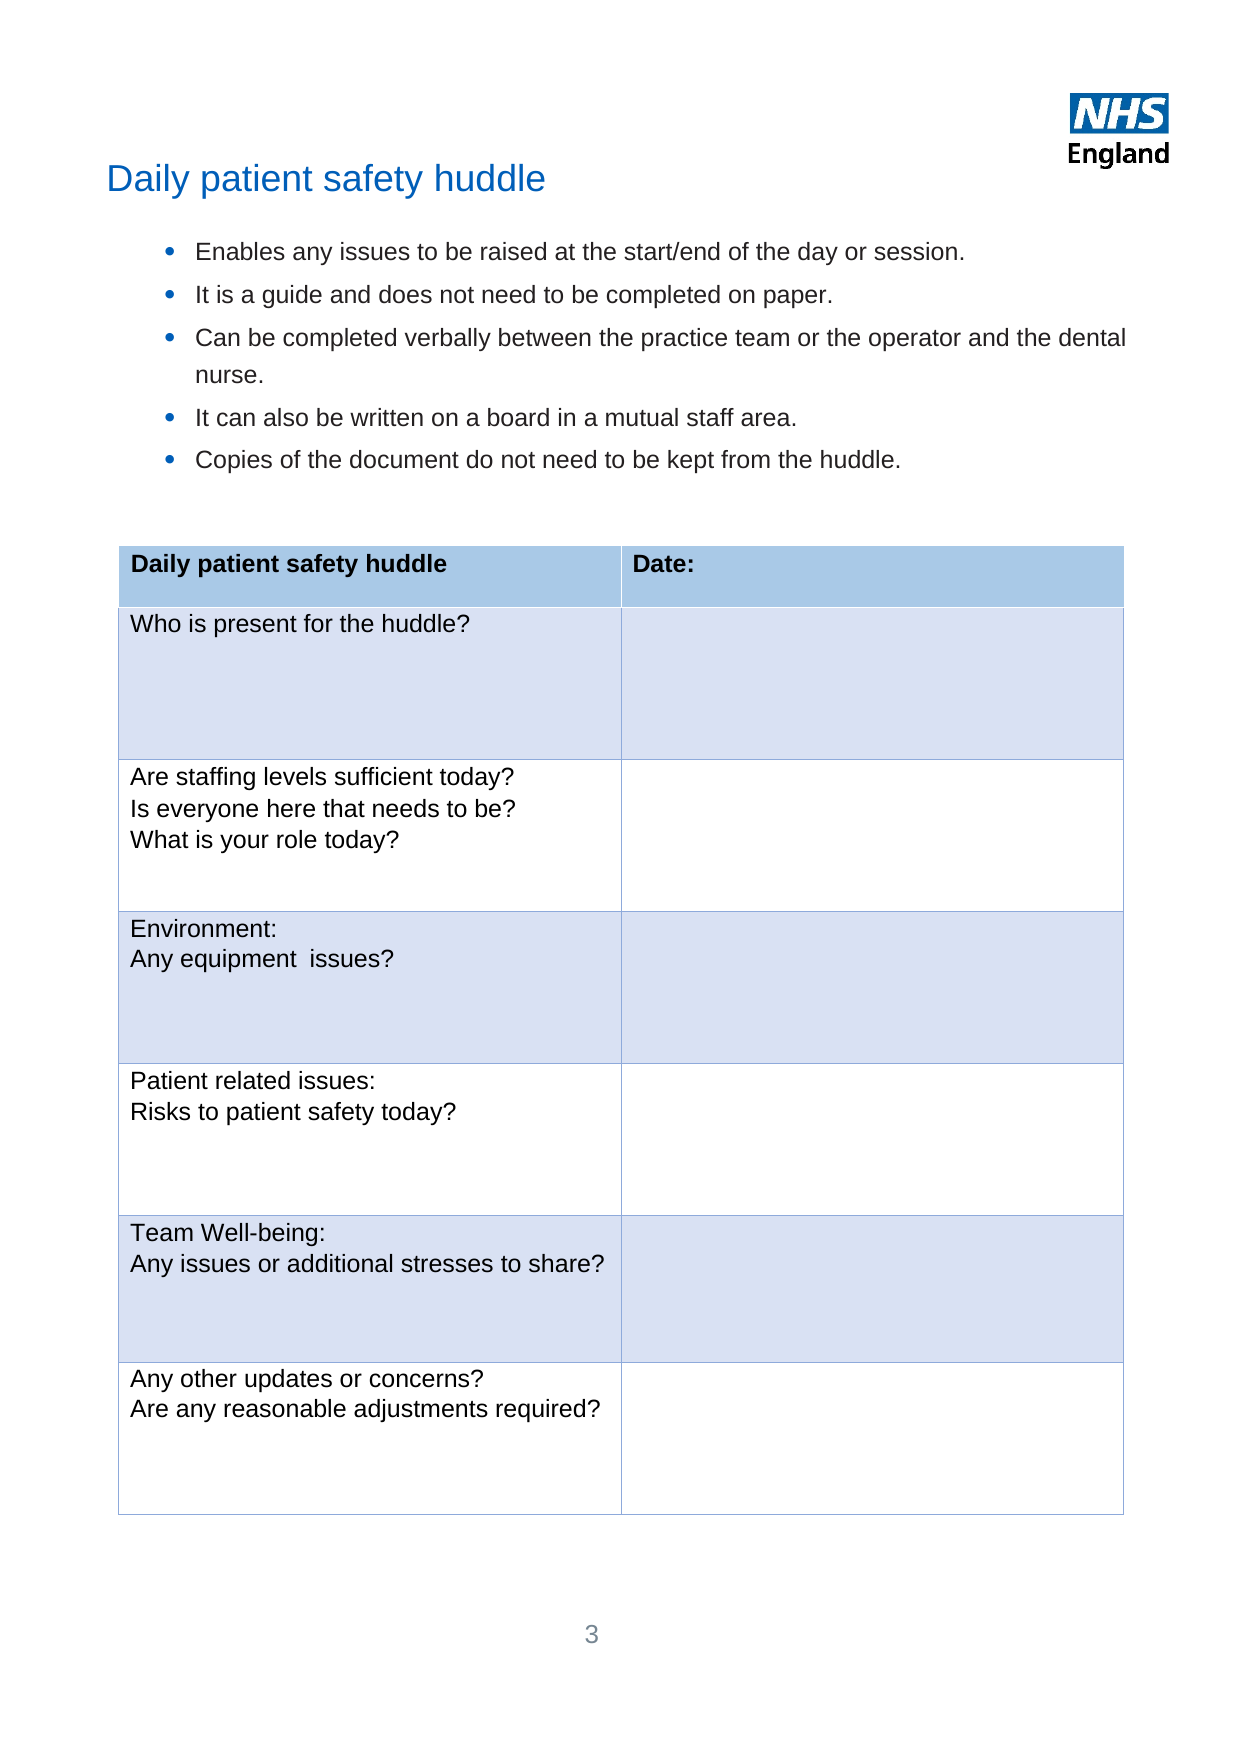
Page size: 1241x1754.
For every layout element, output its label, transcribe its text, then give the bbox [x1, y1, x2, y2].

subtitle Daily patient safety huddle [106, 156, 1136, 199]
picture [1068, 93, 1169, 169]
list It is a guide and does not need to be completed on paper. [165, 271, 1136, 309]
list Enables any issues to be raised at the start/end of the day or session. [165, 228, 1136, 266]
table_cell Any other updates or concerns? Are any reasonable adjustments required? [119, 1363, 621, 1514]
list Can be completed verbally between the practice team or the operator and the dental nurse. [165, 314, 1136, 389]
list Copies of the document do not need to be kept from the huddle. [165, 437, 1136, 474]
table_cell [622, 1216, 1123, 1362]
table_cell [622, 912, 1123, 1063]
table_cell Patient related issues: Risks to patient safety today? [119, 1064, 621, 1215]
table_cell [622, 760, 1123, 911]
table_header Date: [622, 546, 1124, 607]
table_cell Are staffing levels sufficient today? Is everyone here that needs to be? What is your role today? [119, 760, 621, 911]
table_header Daily patient safety huddle [119, 546, 621, 607]
table_cell Environment: Any equipment issues? [119, 912, 621, 1063]
table_cell Team Well-being: Any issues or additional stresses to share? [119, 1216, 621, 1362]
table_cell [622, 1064, 1123, 1215]
table_cell Who is present for the huddle? [119, 608, 621, 759]
table_cell [622, 1363, 1123, 1514]
list It can also be written on a board in a mutual staff area. [165, 394, 1136, 432]
table_cell [622, 608, 1123, 759]
